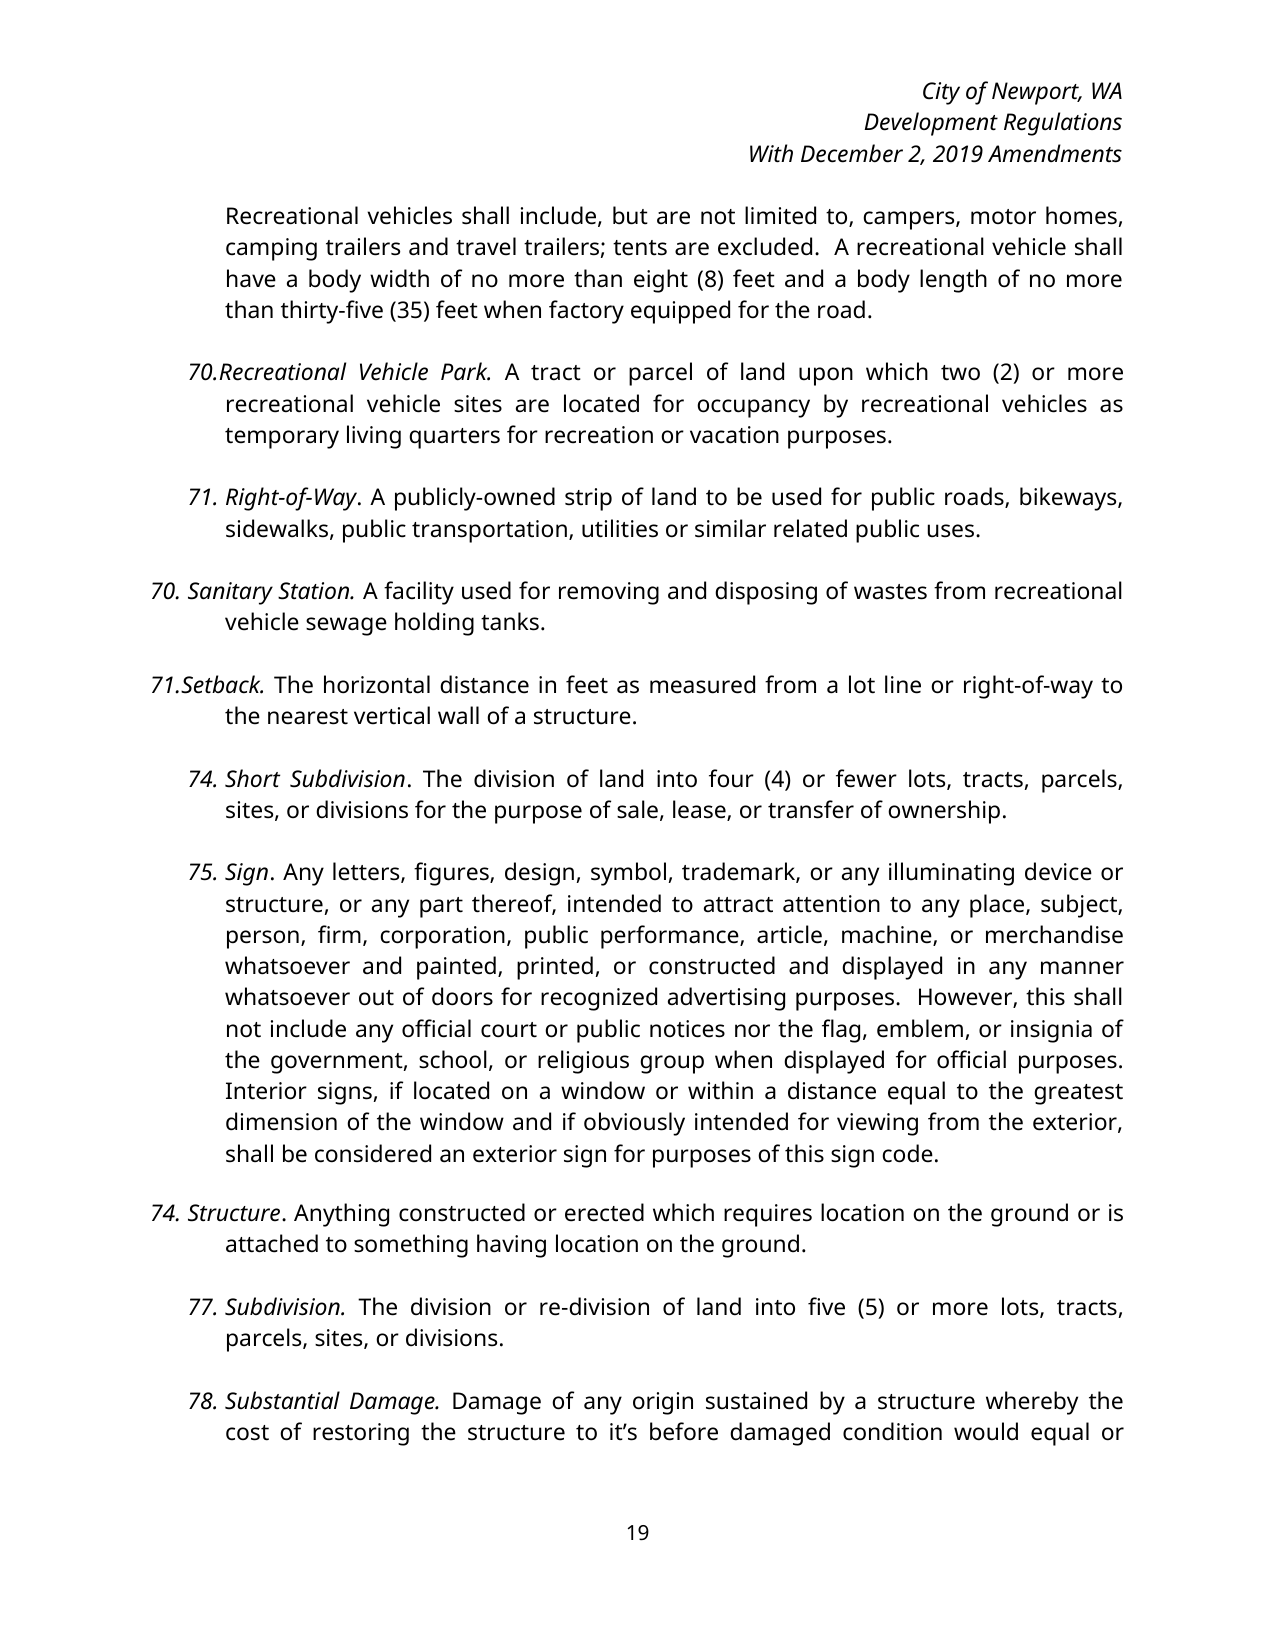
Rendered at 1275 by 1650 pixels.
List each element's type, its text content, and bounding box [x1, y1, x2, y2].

list 70. Sanitary Station. A facility used for removing and disposing of wastes from recreational vehicle sewage holding tanks. [0, 575, 1125, 637]
list 74. Structure. Anything constructed or erected which requires location on the ground or is attached to something having location on the ground. [0, 1197, 1125, 1260]
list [187, 1385, 1125, 1447]
list Subdivision. The division or re-division of land into five (5) or more lots, tracts, parcels, sites, or divisions. [187, 1291, 1125, 1353]
list Recreational Vehicle Park. A tract or parcel of land upon which two (2) or more recreational vehicle sites are located for occupancy by recreational vehicles as temporary living quarters for recreation or vacation purposes. [187, 356, 1125, 450]
list Sign. Any letters, figures, design, symbol, trademark, or any illuminating device or structure, or any part thereof, intended to attract attention to any place, subject, person, firm, corporation, public performance, article, machine, or merchandise whatsoever and painted, printed, or constructed and displayed in any manner whatsoever out of doors for recognized advertising purposes. However, this shall not include any official court or public notices nor the flag, emblem, or insignia of the government, school, or religious group when displayed for official purposes. Interior signs, if located on a window or within a distance equal to the greatest dimension of the window and if obviously intended for viewing from the exterior, shall be considered an exterior sign for purposes of this sign code. [187, 856, 1125, 1169]
list Right-of-Way . A publicly-owned strip of land to be used for public roads, bikeways, sidewalks, public transportation, utilities or similar related public uses. [187, 481, 1125, 544]
list 71. Setback. The horizontal distance in feet as measured from a lot line or right-of-way to the nearest vertical wall of a structure. [0, 669, 1125, 731]
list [187, 200, 1125, 325]
list Short Subdivision. The division of land into four (4) or fewer lots, tracts, parcels, sites, or divisions for the purpose of sale, lease, or transfer of ownership. [187, 762, 1125, 825]
